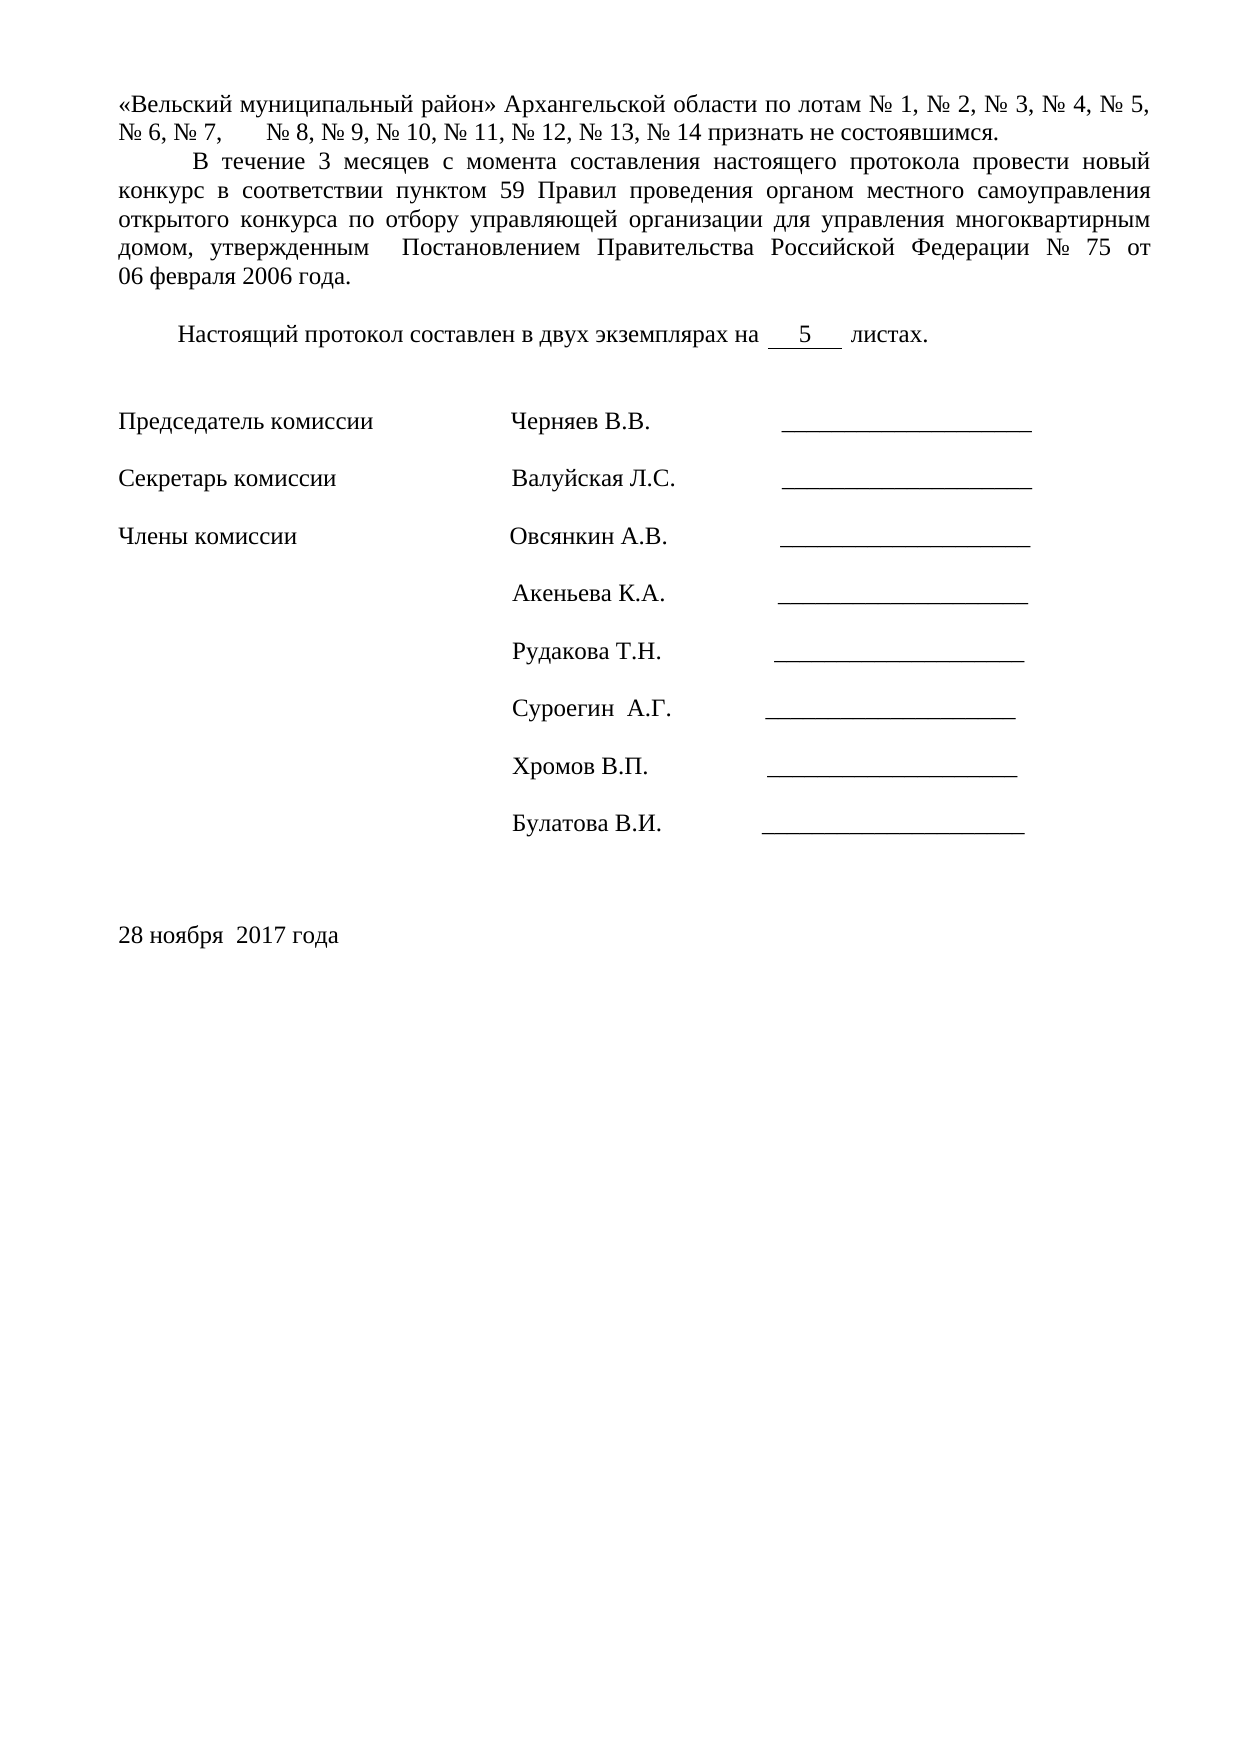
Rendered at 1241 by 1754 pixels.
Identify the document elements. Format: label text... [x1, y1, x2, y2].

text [118, 89, 1152, 146]
text Хромов В.П. ____________________ [118, 751, 1152, 780]
table_header 5 [768, 319, 842, 347]
table_header Настоящий протокол составлен в двух экземплярах на [115, 319, 768, 347]
text В течение 3 месяцев с момента составления настоящего протокола провести новый конкурс в соответствии пунктом 59 Правил проведения органом местного самоуправления открытого конкурса по отбору управляющей организации для управления многоквартирным домом, утвержденным Постановлением Правительства Российской Федерации № 75 от 06 февраля 2006 года. [118, 146, 1152, 290]
text Секретарь комиссии Валуйская Л.С. ____________________ [118, 463, 1152, 492]
text Булатова В.И. _____________________ [118, 808, 1152, 837]
text Председатель комиссии Черняев В.В. ____________________ [118, 406, 1152, 435]
text Рудакова Т.Н. ____________________ [118, 636, 1152, 665]
text 28 ноября 2017 года [118, 920, 1152, 948]
text Акеньева К.А. ____________________ [118, 578, 1152, 607]
text Члены комиссии Овсянкин А.В. ____________________ [118, 521, 1152, 550]
text Суроегин А.Г. ____________________ [118, 693, 1152, 722]
table_header листах. [842, 319, 945, 347]
